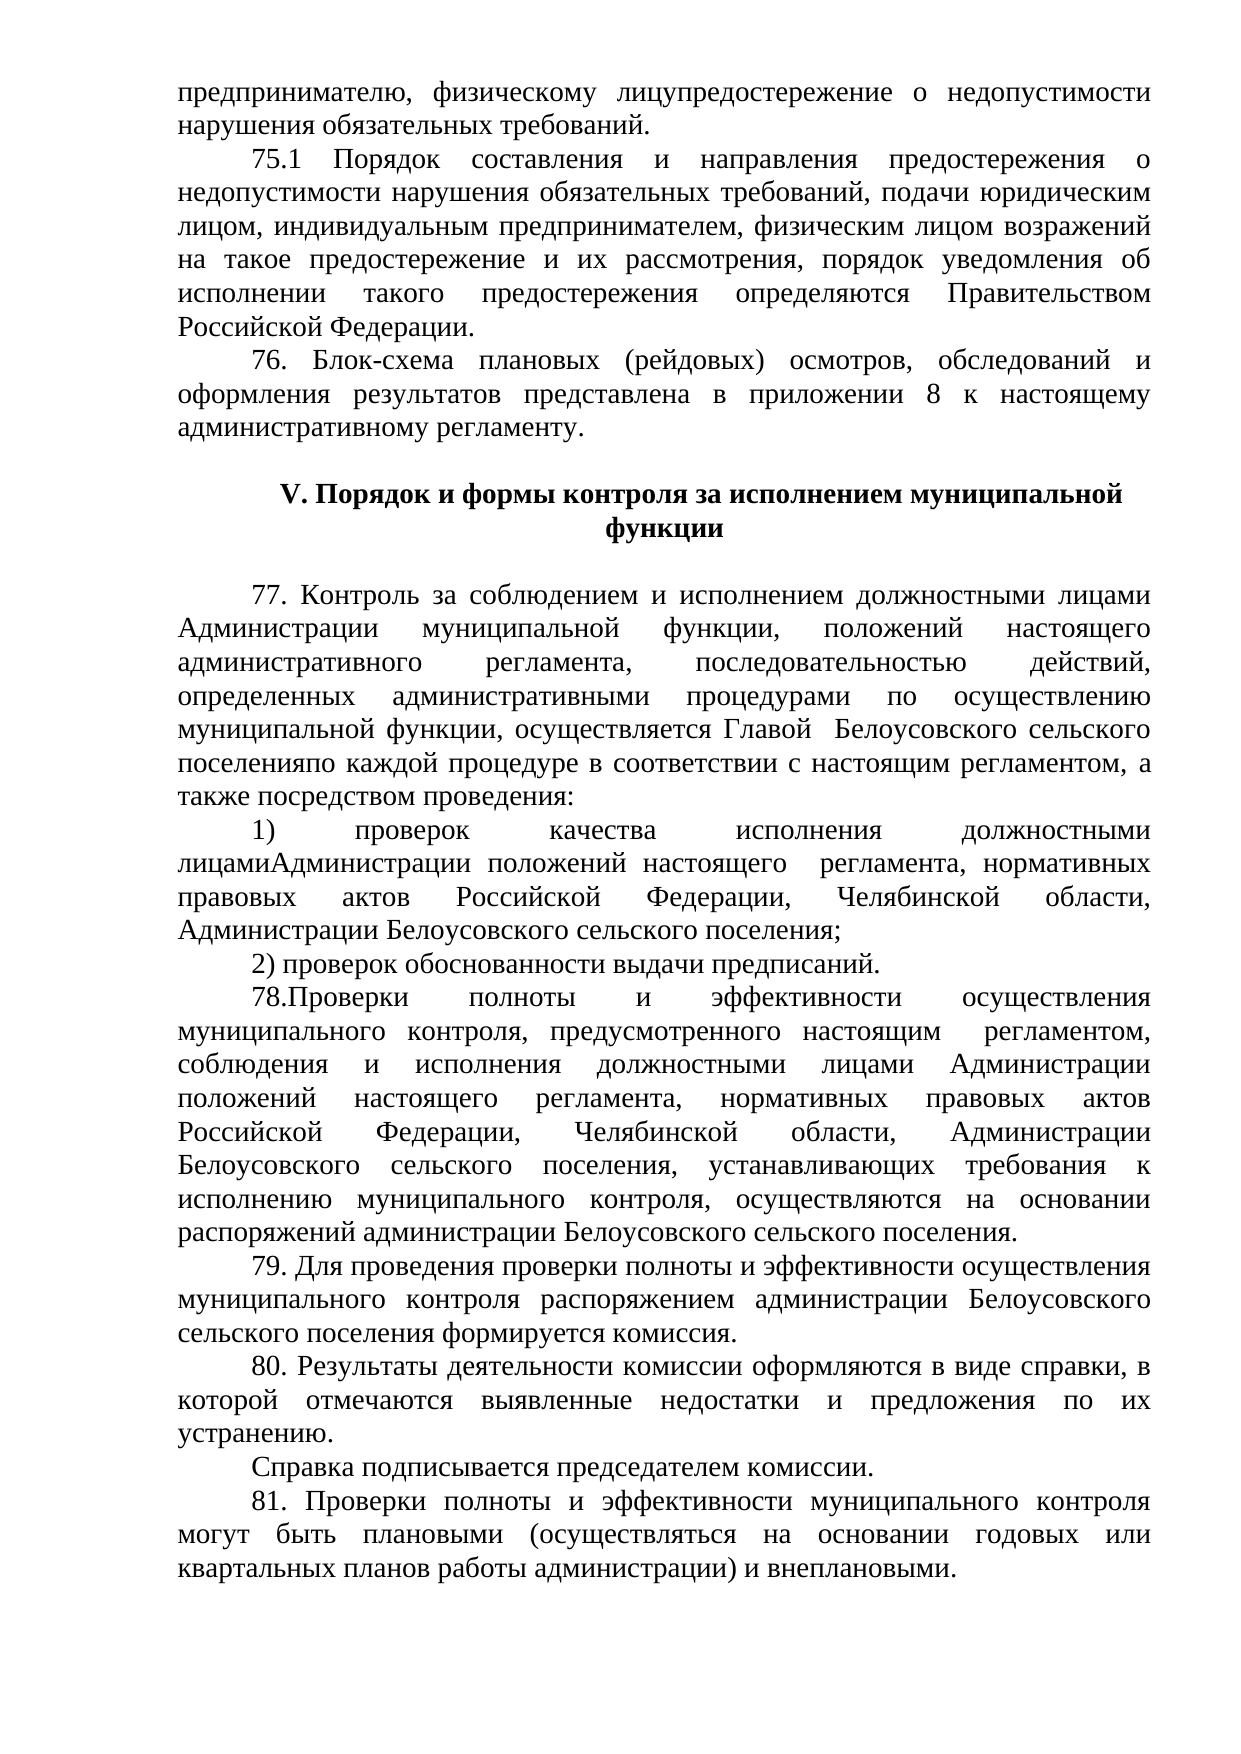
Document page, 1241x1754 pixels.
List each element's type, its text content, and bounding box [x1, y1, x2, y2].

text Справка подписывается председателем комиссии. [177, 1449, 1152, 1483]
text 75.1 Порядок составления и направления предостережения о недопустимости нарушения обязательных требований, подачи юридическим лицом, индивидуальным предпринимателем, физическим лицом возражений на такое предостережение и их рассмотрения, порядок уведомления об исполнении такого предостережения определяются Правительством Российской Федерации. [177, 141, 1152, 342]
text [177, 74, 1152, 141]
text 81. Проверки полноты и эффективности муниципального контроля могут быть плановыми (осуществляться на основании годовых или квартальных планов работы администрации) и внеплановыми. [177, 1483, 1152, 1583]
text 2) проверок обоснованности выдачи предписаний. [177, 946, 1152, 979]
text 78.Проверки полноты и эффективности осуществления муниципального контроля, предусмотренного настоящим регламентом, соблюдения и исполнения должностными лицами Администрации положений настоящего регламента, нормативных правовых актов Российской Федерации, Челябинской области, Администрации Белоусовского сельского поселения, устанавливающих требования к исполнению муниципального контроля, осуществляются на основании распоряжений администрации Белоусовского сельского поселения. [177, 979, 1152, 1248]
text 80. Результаты деятельности комиссии оформляются в виде справки, в которой отмечаются выявленные недостатки и предложения по их устранению. [177, 1348, 1152, 1449]
text V. Порядок и формы контроля за исполнением муниципальной функции [177, 476, 1152, 543]
text 1) проверок качества исполнения должностными лицамиАдминистрации положений настоящего регламента, нормативных правовых актов Российской Федерации, Челябинской области, Администрации Белоусовского сельского поселения; [177, 812, 1152, 946]
text 77. Контроль за соблюдением и исполнением должностными лицами Администрации муниципальной функции, положений настоящего административного регламента, последовательностью действий, определенных административными процедурами по осуществлению муниципальной функции, осуществляется Главой Белоусовского сельского поселенияпо каждой процедуре в соответствии с настоящим регламентом, а также посредством проведения: [177, 577, 1152, 812]
text 76. Блок-схема плановых (рейдовых) осмотров, обследований и оформления результатов представлена в приложении 8 к настоящему административному регламенту. [177, 342, 1152, 443]
text 79. Для проведения проверки полноты и эффективности осуществления муниципального контроля распоряжением администрации Белоусовского сельского поселения формируется комиссия. [177, 1248, 1152, 1348]
